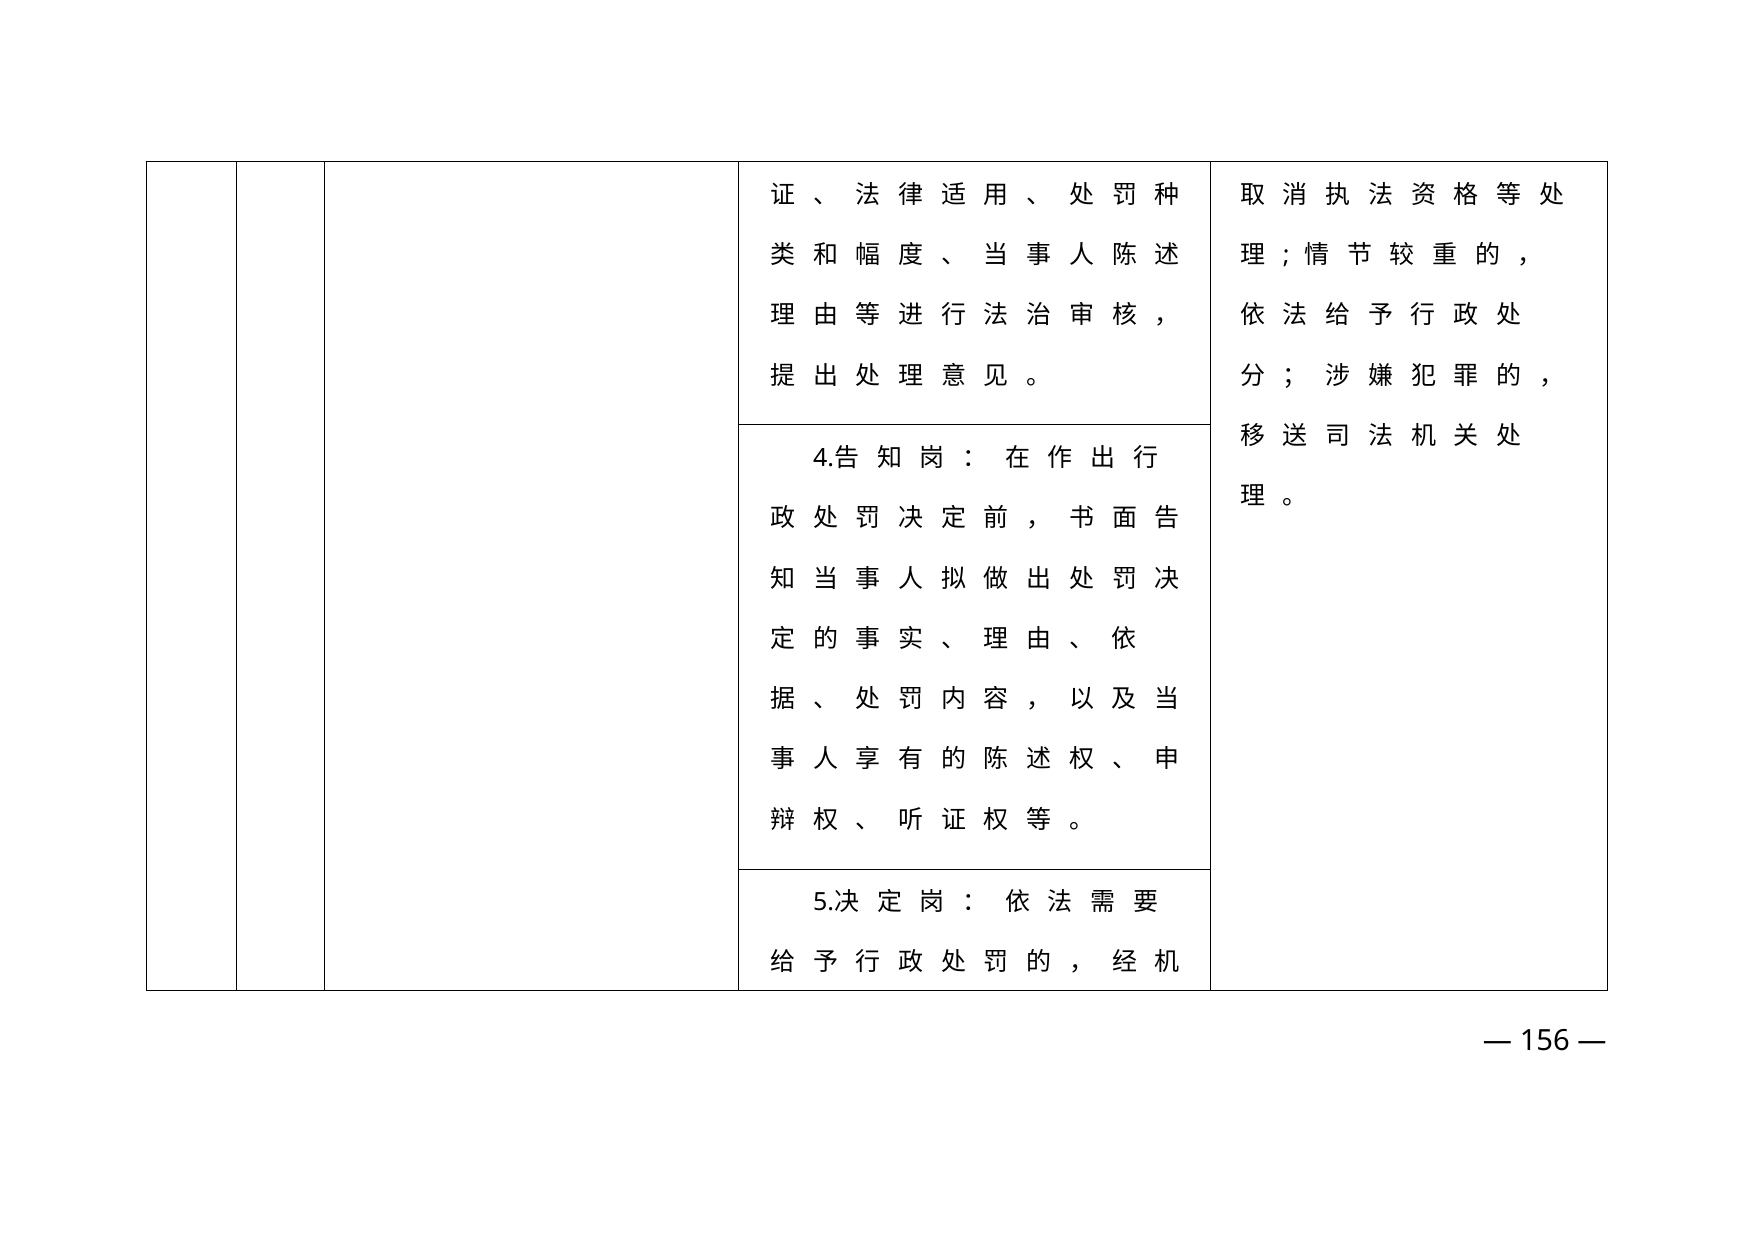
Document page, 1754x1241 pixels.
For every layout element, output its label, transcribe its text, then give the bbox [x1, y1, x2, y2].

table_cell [739, 162, 1210, 424]
table_cell 4.告知岗：在作出行政处罚决定前，书面告知当事人拟做出处罚决定的事实、理由、依据、处罚内容，以及当事人享有的陈述权、申辩权、听证权等。 [739, 425, 1210, 868]
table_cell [739, 870, 1210, 990]
